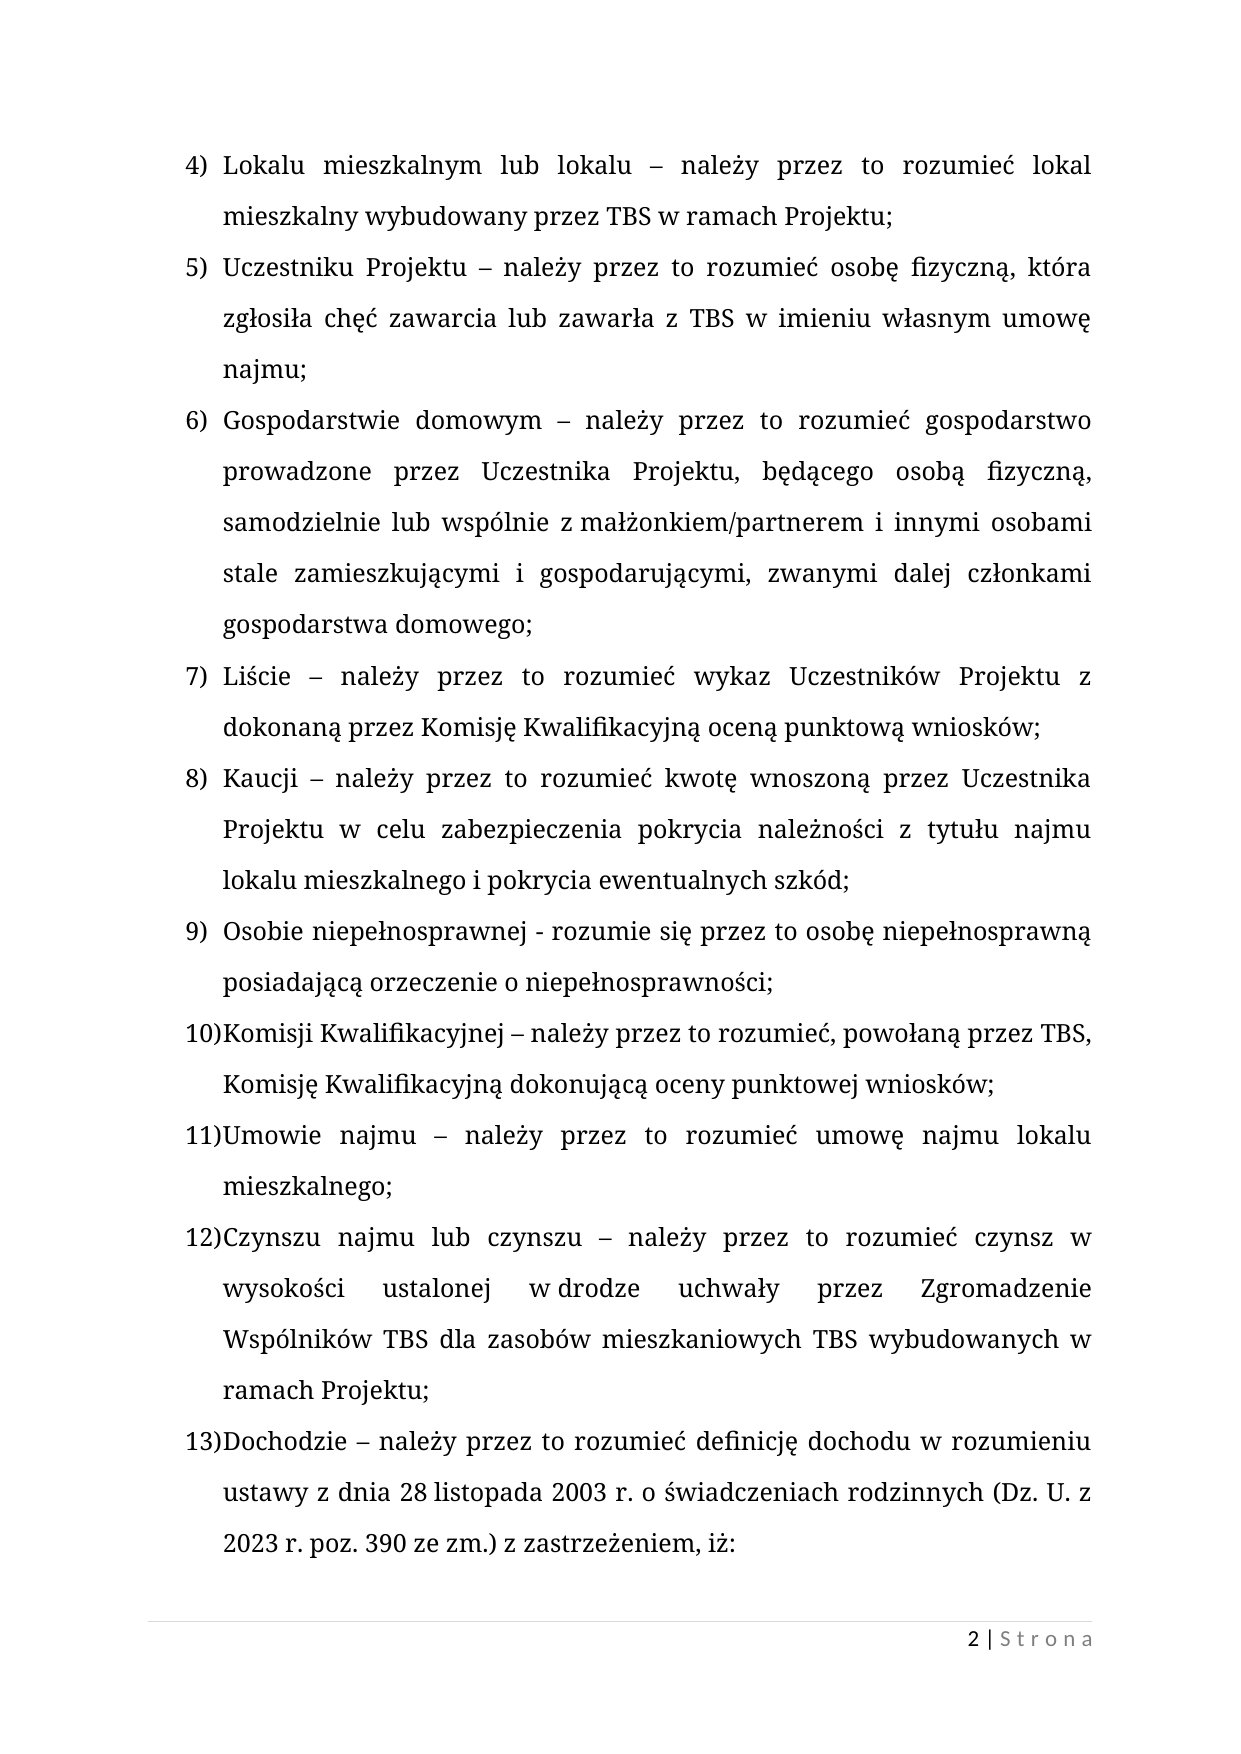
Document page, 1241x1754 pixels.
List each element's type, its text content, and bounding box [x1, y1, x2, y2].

list Dochodzie – należy przez to rozumieć definicję dochodu w rozumieniu ustawy z dnia 28 listopada 2003 r. o świadczeniach rodzinnych (Dz. U. z 2023 r. poz. 390 ze zm.) z zastrzeżeniem, iż: [185, 1424, 1092, 1560]
list Liście – należy przez to rozumieć wykaz Uczestników Projektu z dokonaną przez Komisję Kwalifikacyjną oceną punktową wniosków; [185, 658, 1092, 743]
list Komisji Kwalifikacyjnej – należy przez to rozumieć, powołaną przez TBS, Komisję Kwalifikacyjną dokonującą oceny punktowej wniosków; [185, 1015, 1092, 1101]
list Czynszu najmu lub czynszu – należy przez to rozumieć czynsz w wysokości ustalonej w drodze uchwały przez Zgromadzenie Wspólników TBS dla zasobów mieszkaniowych TBS wybudowanych w ramach Projektu; [185, 1219, 1092, 1407]
list Uczestniku Projektu – należy przez to rozumieć osobę fizyczną, która zgłosiła chęć zawarcia lub zawarła z TBS w imieniu własnym umowę najmu; [185, 250, 1092, 386]
list Gospodarstwie domowym – należy przez to rozumieć gospodarstwo prowadzone przez Uczestnika Projektu, będącego osobą fizyczną, samodzielnie lub wspólnie z małżonkiem/partnerem i innymi osobami stale zamieszkującymi i gospodarującymi, zwanymi dalej członkami gospodarstwa domowego; [185, 403, 1092, 641]
list Osobie niepełnosprawnej - rozumie się przez to osobę niepełnosprawną posiadającą orzeczenie o niepełnosprawności; [185, 913, 1092, 998]
list Umowie najmu – należy przez to rozumieć umowę najmu lokalu mieszkalnego; [185, 1117, 1092, 1203]
list Lokalu mieszkalnym lub lokalu – należy przez to rozumieć lokal mieszkalny wybudowany przez TBS w ramach Projektu; [185, 148, 1092, 233]
list Kaucji – należy przez to rozumieć kwotę wnoszoną przez Uczestnika Projektu w celu zabezpieczenia pokrycia należności z tytułu najmu lokalu mieszkalnego i pokrycia ewentualnych szkód; [185, 760, 1092, 896]
